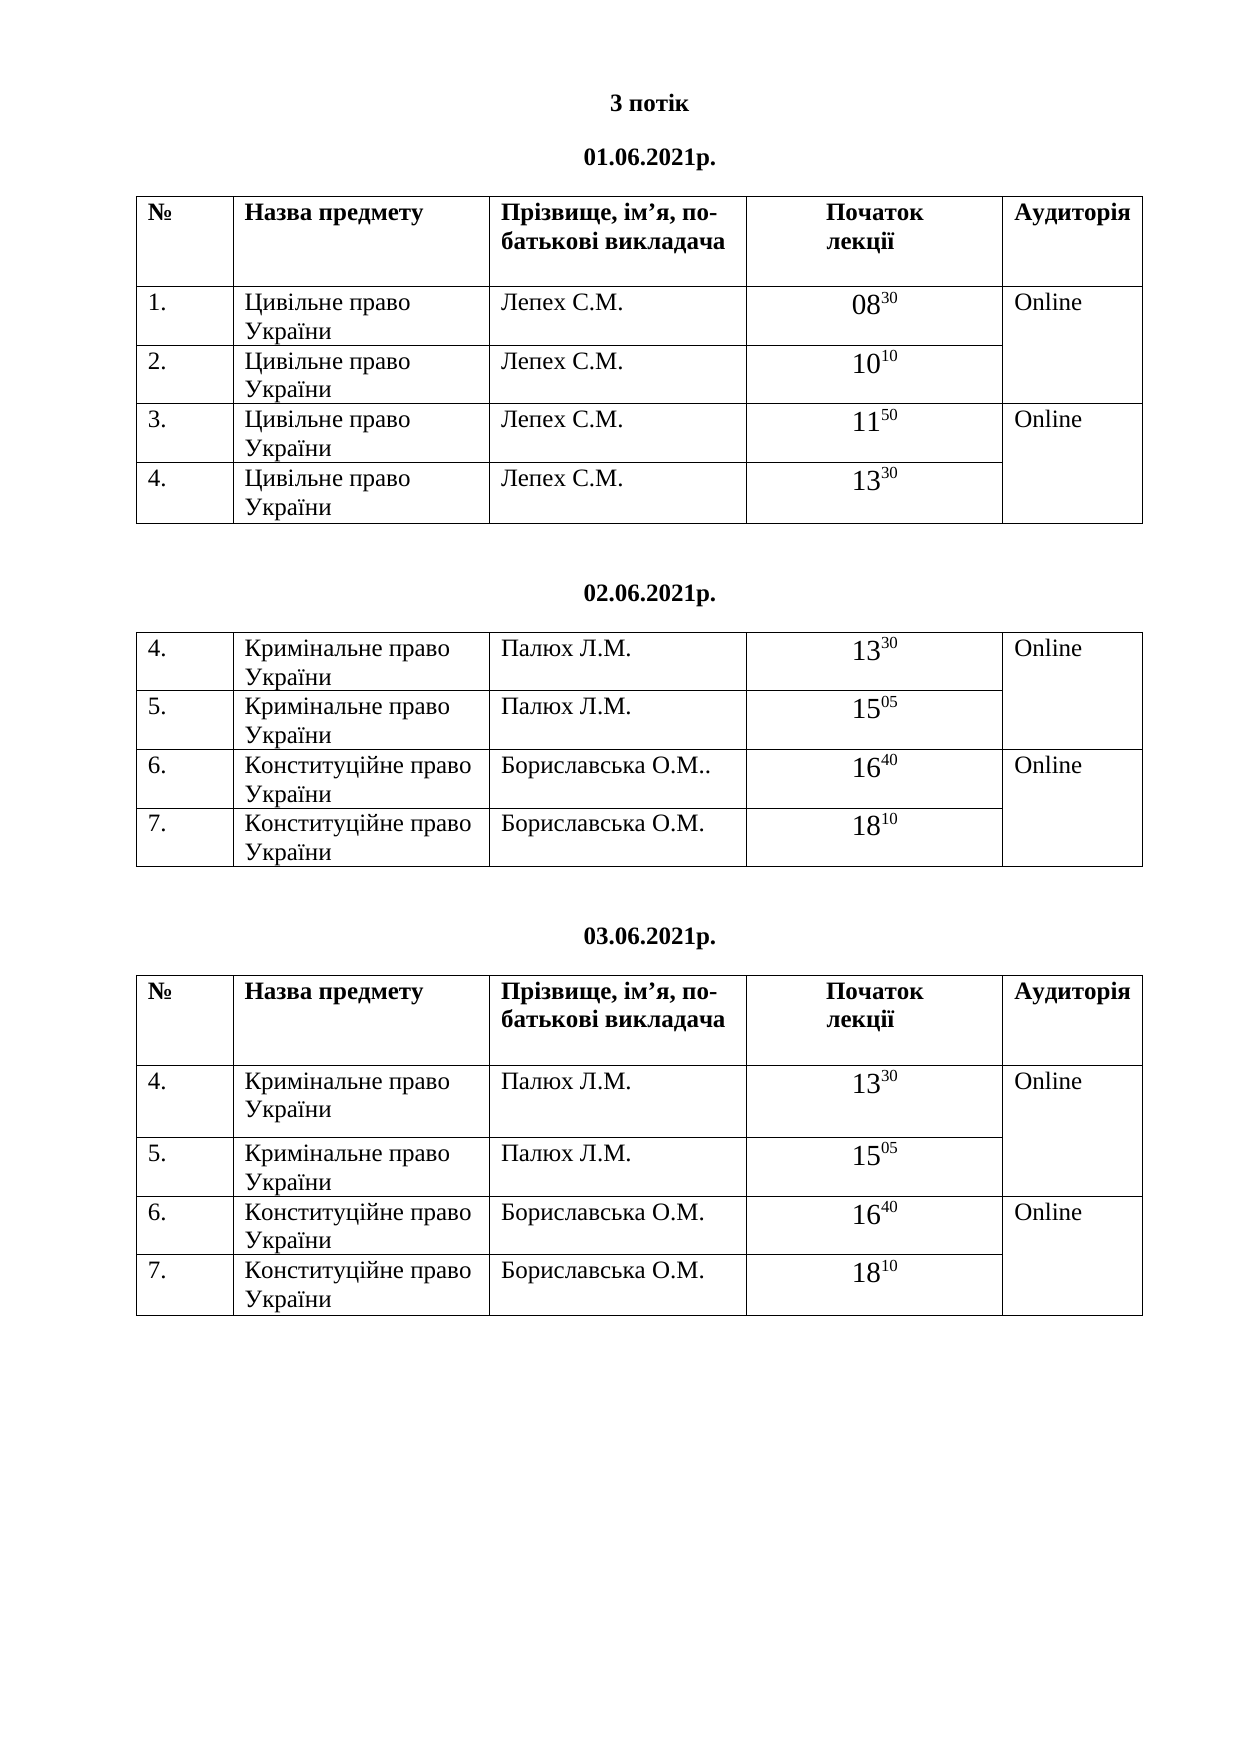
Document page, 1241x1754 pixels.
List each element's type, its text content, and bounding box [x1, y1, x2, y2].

table_cell 7. [137, 1255, 233, 1315]
table_cell Лепех С.М. [490, 346, 746, 403]
table_cell Кримінальне право України [234, 1066, 489, 1137]
text 03.06.2021р. [148, 921, 1152, 949]
table_cell 1810 [747, 809, 1002, 866]
table_cell Цивільне право України [234, 346, 489, 403]
table_cell Лепех С.М. [490, 287, 746, 345]
table_header Прізвище, ім’я, по-батькові викладача [490, 197, 746, 286]
table_cell Конституційне право України [234, 809, 489, 866]
table_header № [137, 197, 233, 286]
table_cell Палюх Л.М. [490, 1066, 746, 1137]
table_cell 0830 [747, 287, 1002, 345]
table_cell Цивільне право України [234, 404, 489, 462]
table_cell 5. [137, 691, 233, 749]
table_header Назва предмету [234, 197, 489, 286]
table_header Online [1003, 633, 1142, 749]
table_cell Палюх Л.М. [490, 691, 746, 749]
table_cell Конституційне право України [234, 1197, 489, 1254]
table_cell Кримінальне право України [234, 691, 489, 749]
table_cell 3. [137, 404, 233, 462]
table_cell 1640 [747, 1197, 1002, 1254]
table_cell 6. [137, 1197, 233, 1254]
table_header Початок лекції [747, 976, 1002, 1065]
table_cell 4. [137, 463, 233, 523]
table_cell 1010 [747, 346, 1002, 403]
table_cell Конституційне право України [234, 750, 489, 807]
table_cell 1810 [747, 1255, 1002, 1315]
table_cell Online [1003, 750, 1142, 866]
table_cell Бориславська О.М.. [490, 750, 746, 807]
text 02.06.2021р. [148, 578, 1152, 607]
table_cell Online [1003, 1066, 1142, 1196]
table_cell 1640 [747, 750, 1002, 807]
table_cell 2. [137, 346, 233, 403]
table_cell Палюх Л.М. [490, 1138, 746, 1196]
table_header № [137, 976, 233, 1065]
table_cell 6. [137, 750, 233, 807]
table_cell Лепех С.М. [490, 404, 746, 462]
table_header 4. [137, 633, 233, 690]
table_cell 1330 [747, 1066, 1002, 1137]
table_cell Бориславська О.М. [490, 1197, 746, 1254]
table_cell 1505 [747, 1138, 1002, 1196]
text 3 потік [148, 88, 1152, 117]
table_cell Кримінальне право України [234, 1138, 489, 1196]
table_cell Online [1003, 404, 1142, 523]
text 01.06.2021р. [148, 142, 1152, 171]
table_cell Лепех С.М. [490, 463, 746, 523]
table_cell Online [1003, 1197, 1142, 1315]
table_cell Бориславська О.М. [490, 809, 746, 866]
table_cell Бориславська О.М. [490, 1255, 746, 1315]
table_cell Цивільне право України [234, 287, 489, 345]
table_cell 1330 [747, 463, 1002, 523]
table_cell Online [1003, 287, 1142, 403]
table_cell 5. [137, 1138, 233, 1196]
table_cell 4. [137, 1066, 233, 1137]
table_cell 1. [137, 287, 233, 345]
table_cell Конституційне право України [234, 1255, 489, 1315]
table_cell 1505 [747, 691, 1002, 749]
table_cell 1150 [747, 404, 1002, 462]
table_header Прізвище, ім’я, по-батькові викладача [490, 976, 746, 1065]
table_header Аудиторія [1003, 197, 1142, 286]
table_cell Цивільне право України [234, 463, 489, 523]
table_cell 7. [137, 809, 233, 866]
table_header Аудиторія [1003, 976, 1142, 1065]
table_header Назва предмету [234, 976, 489, 1065]
table_header Кримінальне право України [234, 633, 489, 690]
table_header Початок лекції [747, 197, 1002, 286]
table_header 1330 [747, 633, 1002, 690]
table_header Палюх Л.М. [490, 633, 746, 690]
